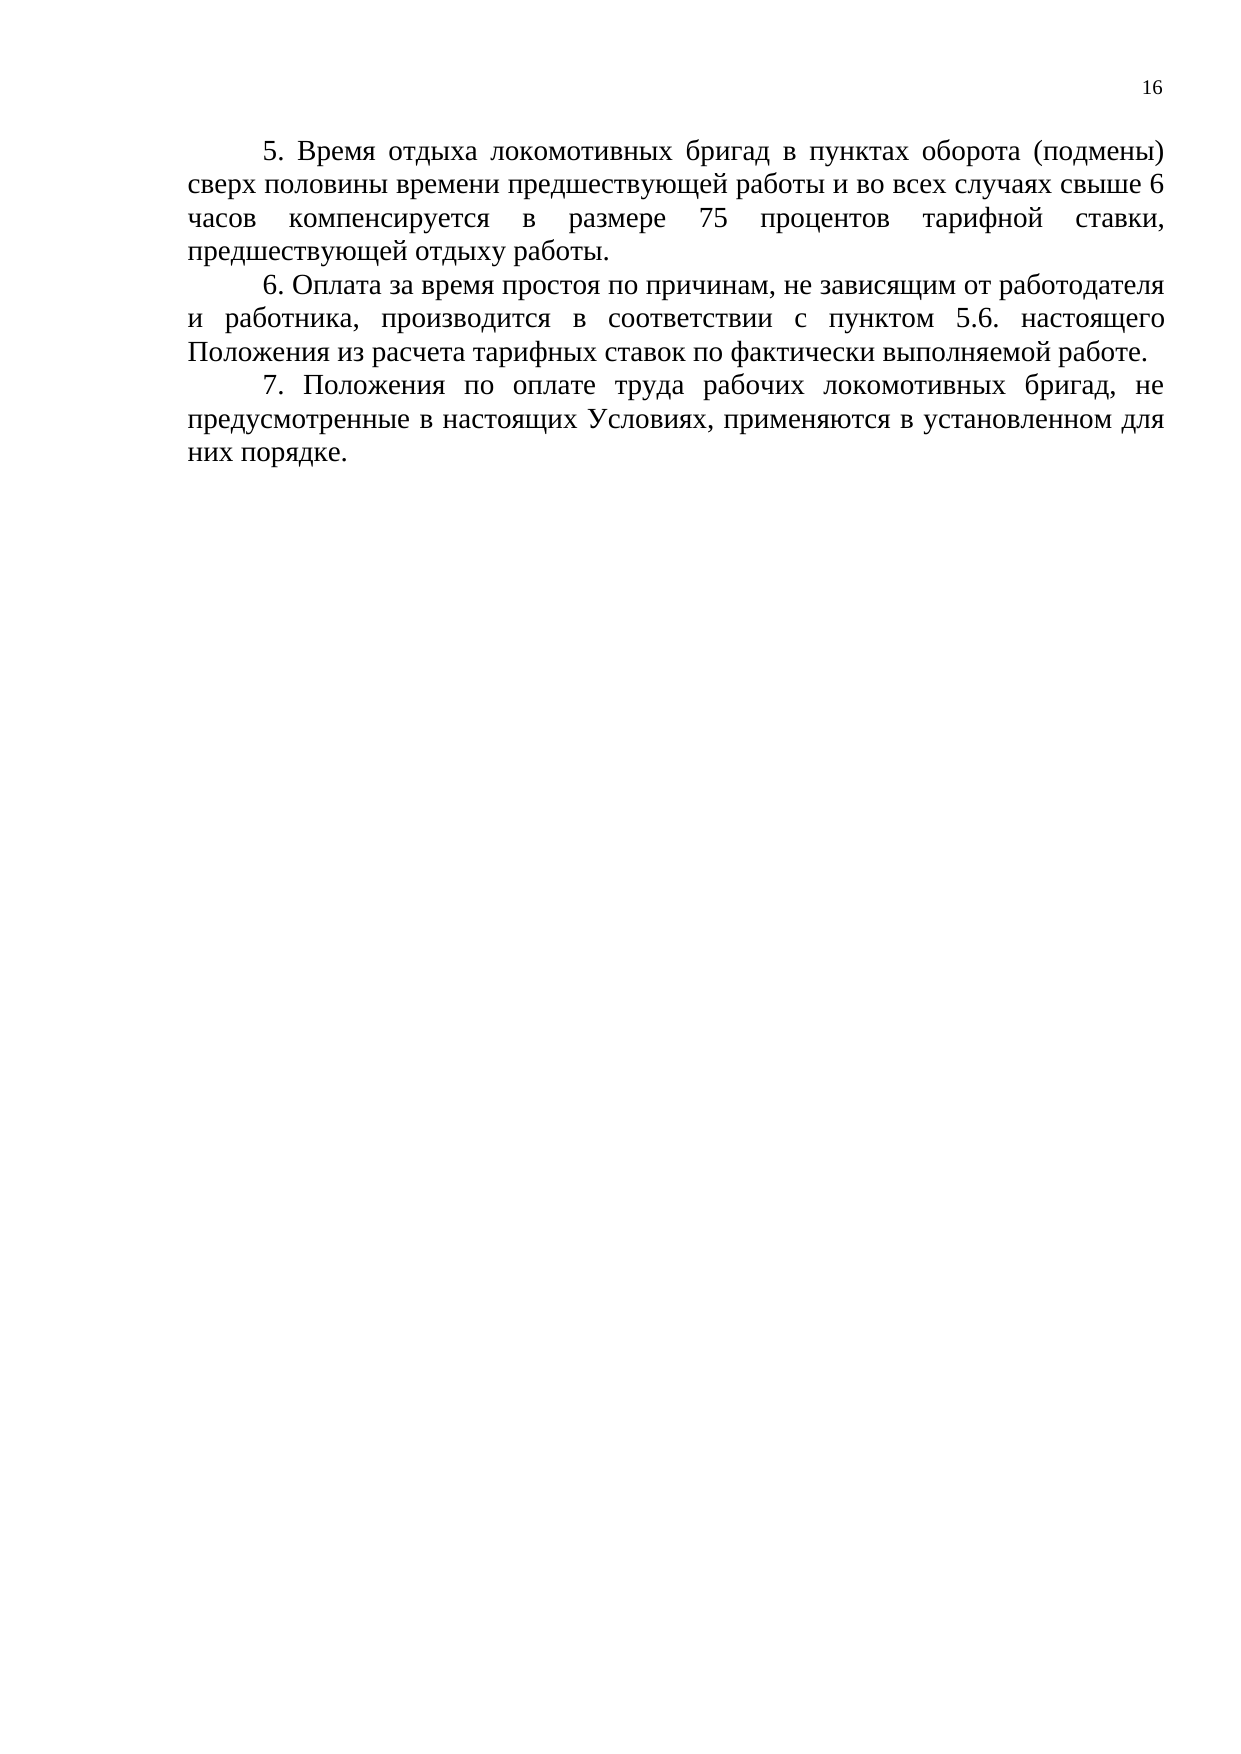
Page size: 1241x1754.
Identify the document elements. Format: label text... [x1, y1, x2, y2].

text 5. Время отдыха локомотивных бригад в пунктах оборота (подмены) сверх половины времени предшествующей работы и во всех случаях свыше 6 часов компенсируется в размере 75 процентов тарифной ставки, предшествующей отдыху работы. [187, 133, 1165, 267]
text 6. Оплата за время простоя по причинам, не зависящим от работодателя и работника, производится в соответствии с пунктом 5.6. настоящего Положения из расчета тарифных ставок по фактически выполняемой работе. [187, 267, 1165, 367]
text 7. Положения по оплате труда рабочих локомотивных бригад, не предусмотренные в настоящих Условиях, применяются в установленном для них порядке. [187, 367, 1165, 468]
